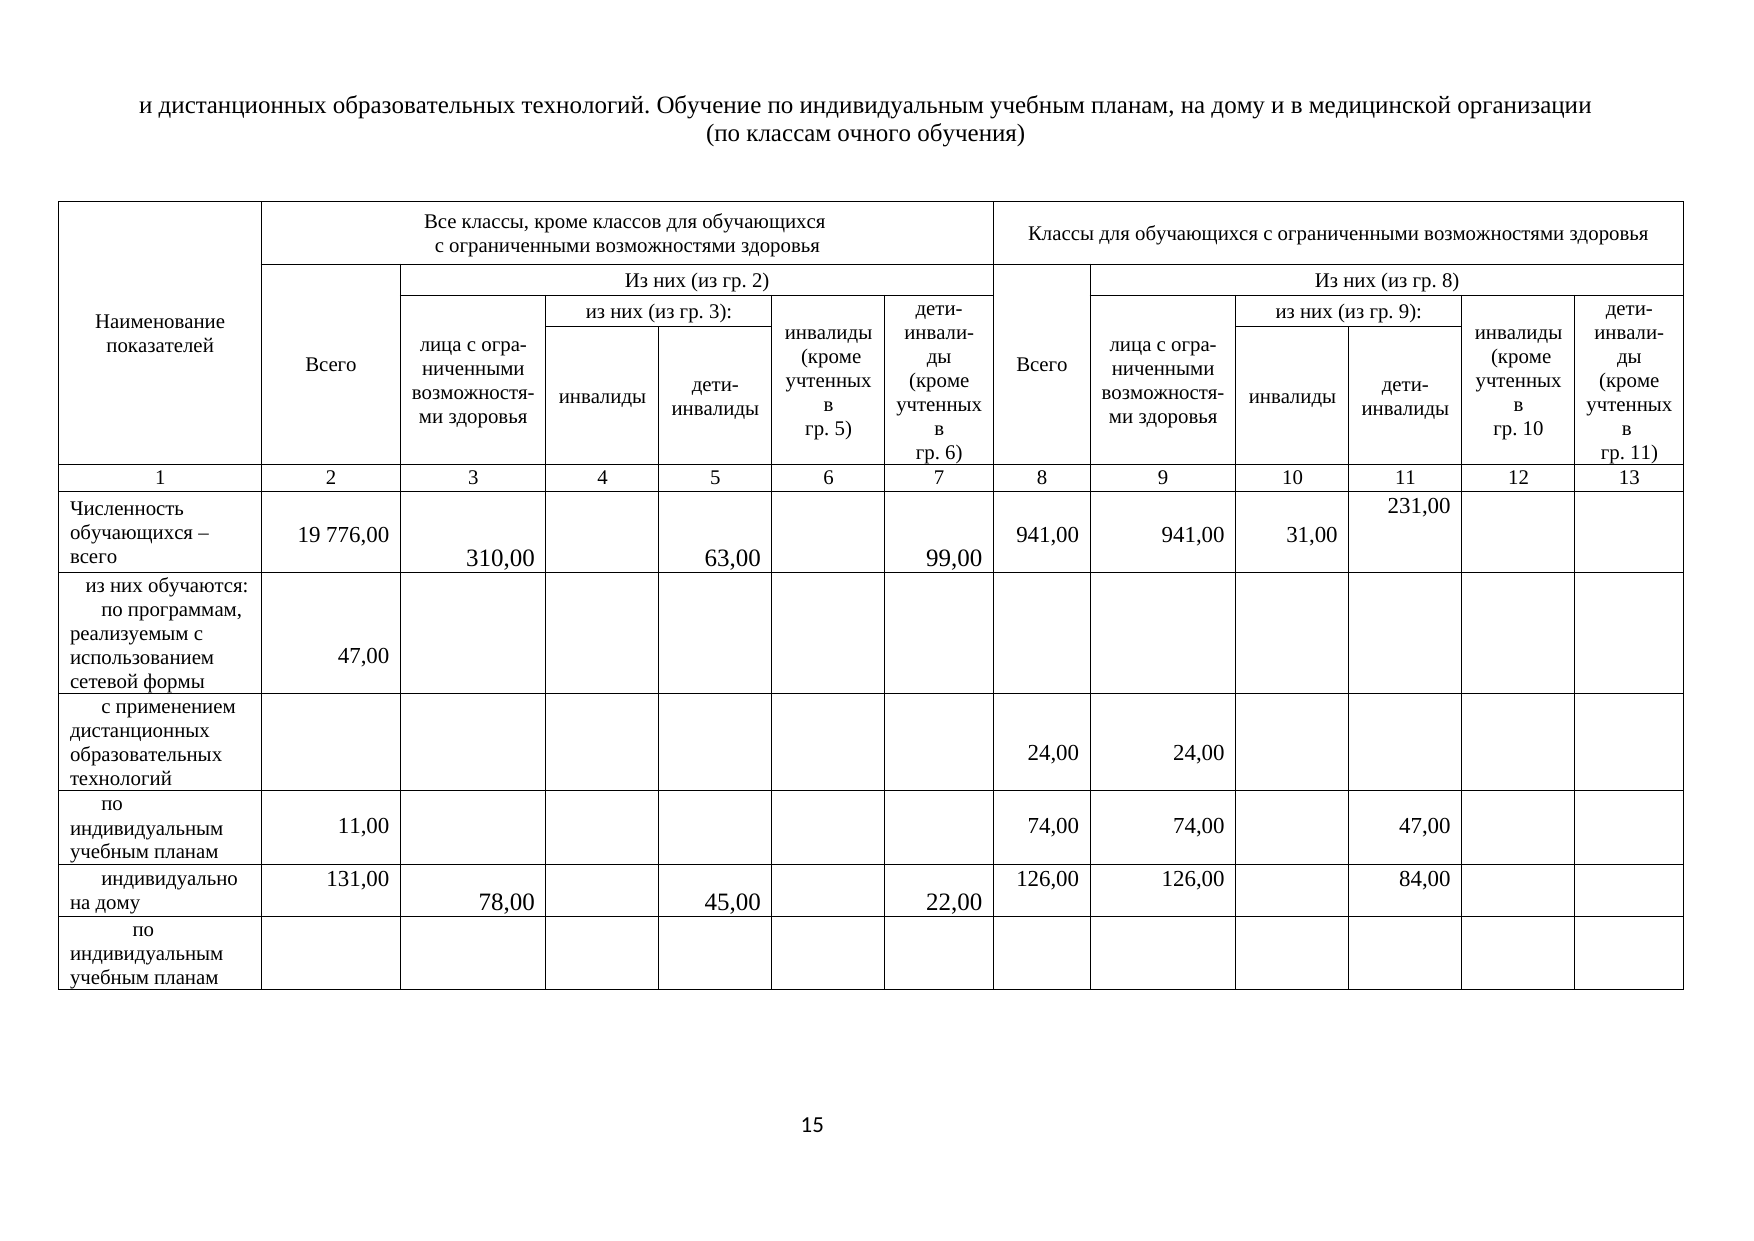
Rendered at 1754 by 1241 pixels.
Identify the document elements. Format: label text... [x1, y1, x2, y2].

table_cell Всего [994, 265, 1090, 464]
table_cell [546, 492, 658, 572]
table_cell 11,00 [262, 791, 400, 863]
table_cell 74,00 [994, 791, 1090, 863]
table_cell [659, 917, 771, 989]
table_cell [994, 917, 1090, 989]
table_cell 1 [59, 465, 261, 491]
table_cell [1462, 865, 1574, 916]
table_cell [1462, 492, 1574, 572]
table_cell 6 [772, 465, 884, 491]
table_cell [772, 694, 884, 790]
table_cell [546, 791, 658, 863]
table_cell [1236, 791, 1348, 863]
table_cell 2 [262, 465, 400, 491]
table_cell [1236, 573, 1348, 693]
table_cell 84,00 [1349, 865, 1461, 916]
table_cell [1349, 573, 1461, 693]
table_cell [1575, 492, 1683, 572]
table_cell [1236, 865, 1348, 916]
table_cell 7 [885, 465, 993, 491]
table_cell [1575, 573, 1683, 693]
table_cell [546, 917, 658, 989]
table_cell индивидуально на дому [59, 865, 261, 916]
table_cell 5 [659, 465, 771, 491]
table_cell 31,00 [1236, 492, 1348, 572]
table_header Классы для обучающихся с ограниченными возможностями здоровья [994, 202, 1683, 263]
table_cell 126,00 [994, 865, 1090, 916]
table_cell 45,00 [659, 865, 771, 916]
table_cell по индивидуальным учебным планам [59, 791, 261, 863]
table_cell 10 [1236, 465, 1348, 491]
table_cell [262, 694, 400, 790]
table_cell 131,00 [262, 865, 400, 916]
table_cell [401, 791, 545, 863]
table_cell 310,00 [401, 492, 545, 572]
table_cell 12 [1462, 465, 1574, 491]
table_cell [772, 492, 884, 572]
table_cell из них (из гр. 9): [1236, 296, 1461, 326]
table_cell [546, 694, 658, 790]
table_cell 3 [401, 465, 545, 491]
table_cell [1349, 694, 1461, 790]
table_cell [1575, 865, 1683, 916]
table_cell 24,00 [994, 694, 1090, 790]
table_cell лица с огра- ниченными возможностя- ми здоровья [401, 296, 545, 464]
table_cell [772, 573, 884, 693]
table_cell 78,00 [401, 865, 545, 916]
table_cell Всего [262, 265, 400, 464]
table_cell [659, 791, 771, 863]
table_cell Численность обучающихся – всего [59, 492, 261, 572]
table_cell 24,00 [1091, 694, 1235, 790]
table_cell 63,00 [659, 492, 771, 572]
table_cell [1091, 917, 1235, 989]
table_cell инвалиды [1236, 327, 1348, 464]
table_cell [546, 573, 658, 693]
table_cell дети-инвали- ды (кроме учтенных в гр. 11) [1575, 296, 1683, 464]
table_cell 47,00 [262, 573, 400, 693]
table_cell [1575, 917, 1683, 989]
table_cell 126,00 [1091, 865, 1235, 916]
table_cell [885, 694, 993, 790]
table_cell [48, 89, 1683, 147]
table_cell [772, 917, 884, 989]
table_cell [885, 917, 993, 989]
table_cell [401, 917, 545, 989]
table_cell 941,00 [994, 492, 1090, 572]
table_cell [1575, 791, 1683, 863]
table_cell 8 [994, 465, 1090, 491]
table_cell 231,00 [1349, 492, 1461, 572]
table_cell [401, 573, 545, 693]
table_cell лица с огра- ниченными возможностя- ми здоровья [1091, 296, 1235, 464]
table_cell [772, 865, 884, 916]
table_cell 941,00 [1091, 492, 1235, 572]
table_cell Из них (из гр. 8) [1091, 265, 1683, 295]
table_cell из них (из гр. 3): [546, 296, 771, 326]
table_header Все классы, кроме классов для обучающихся с ограниченными возможностями здоровья [262, 202, 993, 263]
table_cell 22,00 [885, 865, 993, 916]
table_cell дети-инвалиды [1349, 327, 1461, 464]
table_cell [885, 791, 993, 863]
table_cell [1575, 694, 1683, 790]
table_cell [1349, 917, 1461, 989]
table_header Наименование показателей [59, 202, 261, 464]
table_cell 11 [1349, 465, 1461, 491]
table_cell [401, 694, 545, 790]
table_cell [546, 865, 658, 916]
table_cell [659, 573, 771, 693]
table_cell [1462, 791, 1574, 863]
table_cell [1236, 917, 1348, 989]
table_cell из них обучаются: по программам, реализуемым с использованием сетевой формы [59, 573, 261, 693]
table_cell [994, 573, 1090, 693]
table_cell дети-инвалиды [659, 327, 771, 464]
table_cell 19 776,00 [262, 492, 400, 572]
table_cell по индивидуальным учебным планам [59, 917, 261, 989]
table_cell инвалиды (кроме учтенных в гр. 5) [772, 296, 884, 464]
table_cell Из них (из гр. 2) [401, 265, 993, 295]
table_cell 47,00 [1349, 791, 1461, 863]
table_cell [885, 573, 993, 693]
table_cell с применением дистанционных образовательных технологий [59, 694, 261, 790]
table_cell дети-инвали- ды (кроме учтенных в гр. 6) [885, 296, 993, 464]
table_cell [1462, 917, 1574, 989]
table_cell инвалиды [546, 327, 658, 464]
table_cell [1091, 573, 1235, 693]
table_cell инвалиды (кроме учтенных в гр. 10 [1462, 296, 1574, 464]
table_cell [772, 791, 884, 863]
table_cell [1236, 694, 1348, 790]
table_cell 9 [1091, 465, 1235, 491]
table_cell 99,00 [885, 492, 993, 572]
table_cell [1462, 694, 1574, 790]
table_cell 13 [1575, 465, 1683, 491]
table_cell 74,00 [1091, 791, 1235, 863]
table_cell [1462, 573, 1574, 693]
table_cell [262, 917, 400, 989]
table_cell [659, 694, 771, 790]
table_cell 4 [546, 465, 658, 491]
